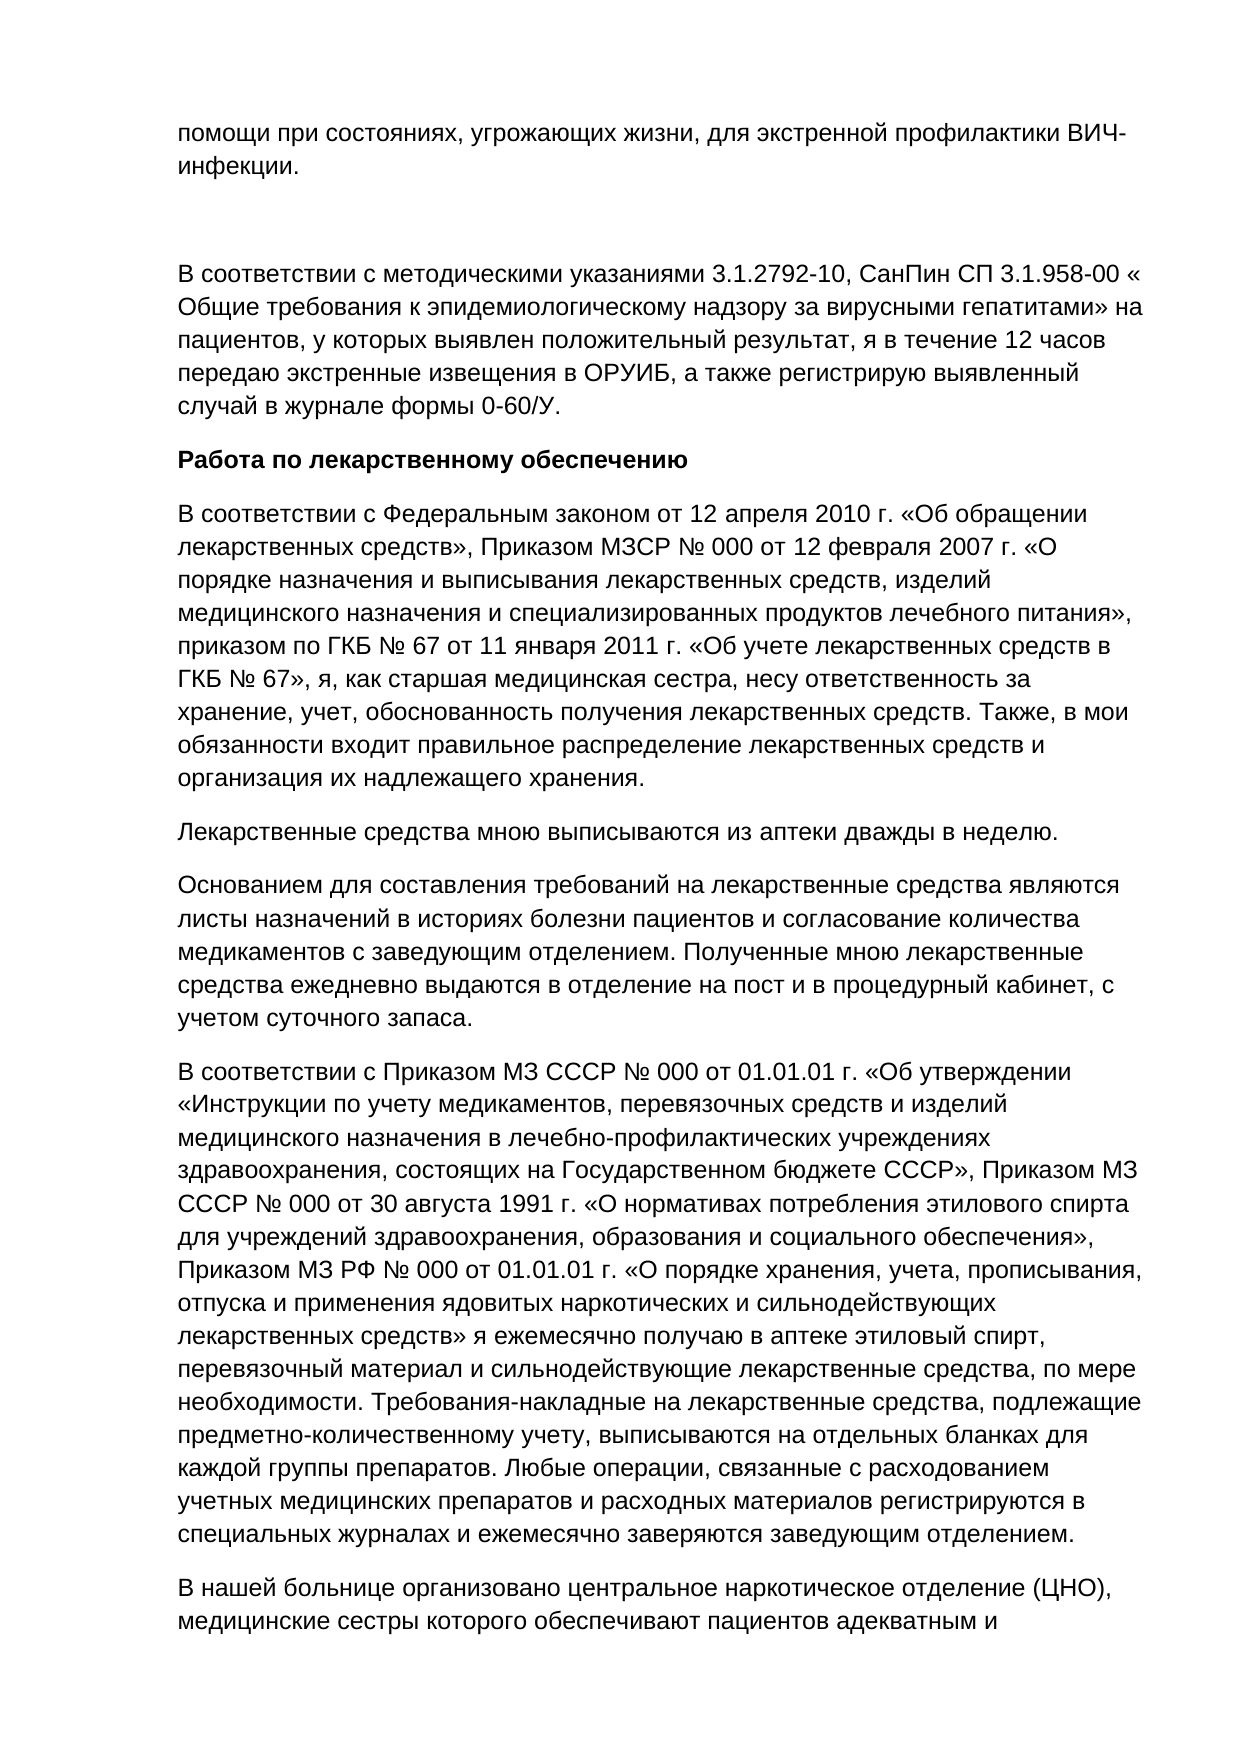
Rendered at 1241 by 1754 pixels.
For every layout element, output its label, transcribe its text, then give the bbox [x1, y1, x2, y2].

text В соответствии с Федеральным законом от 12 апреля 2010 г. «Об обращении лекарственных средств», Приказом МЗСР № 000 от 12 февраля 2007 г. «О порядке назначения и выписывания лекарственных средств, изделий медицинского назначения и специализированных продуктов лечебного питания», приказом по ГКБ № 67 от 11 января 2011 г. «Об учете лекарственных средств в ГКБ № 67», я, как старшая медицинская сестра, несу ответственность за хранение, учет, обоснованность получения лекарственных средств. Также, в мои обязанности входит правильное распределение лекарственных средств и организация их надлежащего хранения. [177, 499, 1152, 792]
text Основанием для составления требований на лекарственные средства являются листы назначений в историях болезни пациентов и согласование количества медикаментов с заведующим отделением. Полученные мною лекарственные средства ежедневно выдаются в отделение на пост и в процедурный кабинет, с учетом суточного запаса. [177, 871, 1152, 1031]
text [177, 118, 1152, 180]
text Лекарственные средства мною выписываются из аптеки дважды в неделю. [177, 817, 1152, 845]
text В соответствии с Приказом МЗ СССР № 000 от 01.01.01 г. «Об утверждении «Инструкции по учету медикаментов, перевязочных средств и изделий медицинского назначения в лечебно-профилактических учреждениях здравоохранения, состоящих на Государственном бюджете СССР», Приказом МЗ СССР № 000 от 30 августа 1991 г. «О нормативах потребления этилового спирта для учреждений здравоохранения, образования и социального обеспечения», Приказом МЗ РФ № 000 от 01.01.01 г. «О порядке хранения, учета, прописывания, отпуска и применения ядовитых наркотических и сильнодействующих лекарственных средств» я ежемесячно получаю в аптеке этиловый спирт, перевязочный материал и сильнодействующие лекарственные средства, по мере необходимости. Требования-накладные на лекарственные средства, подлежащие предметно-количественному учету, выписываются на отдельных бланках для каждой группы препаратов. Любые операции, связанные с расходованием учетных медицинских препаратов и расходных материалов регистрируются в специальных журналах и ежемесячно заверяются заведующим отделением. [177, 1056, 1152, 1547]
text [177, 1573, 1152, 1634]
text В соответствии с методическими указаниями 3.1.2792-10, СанПин СП 3.1.958-00 « Общие требования к эпидемиологическому надзору за вирусными гепатитами» на пациентов, у которых выявлен положительный результат, я в течение 12 часов передаю экстренные извещения в ОРУИБ, а также регистрирую выявленный случай в журнале формы 0-60/У. [177, 259, 1152, 420]
text Работа по лекарственному обеспечению [177, 445, 1152, 473]
